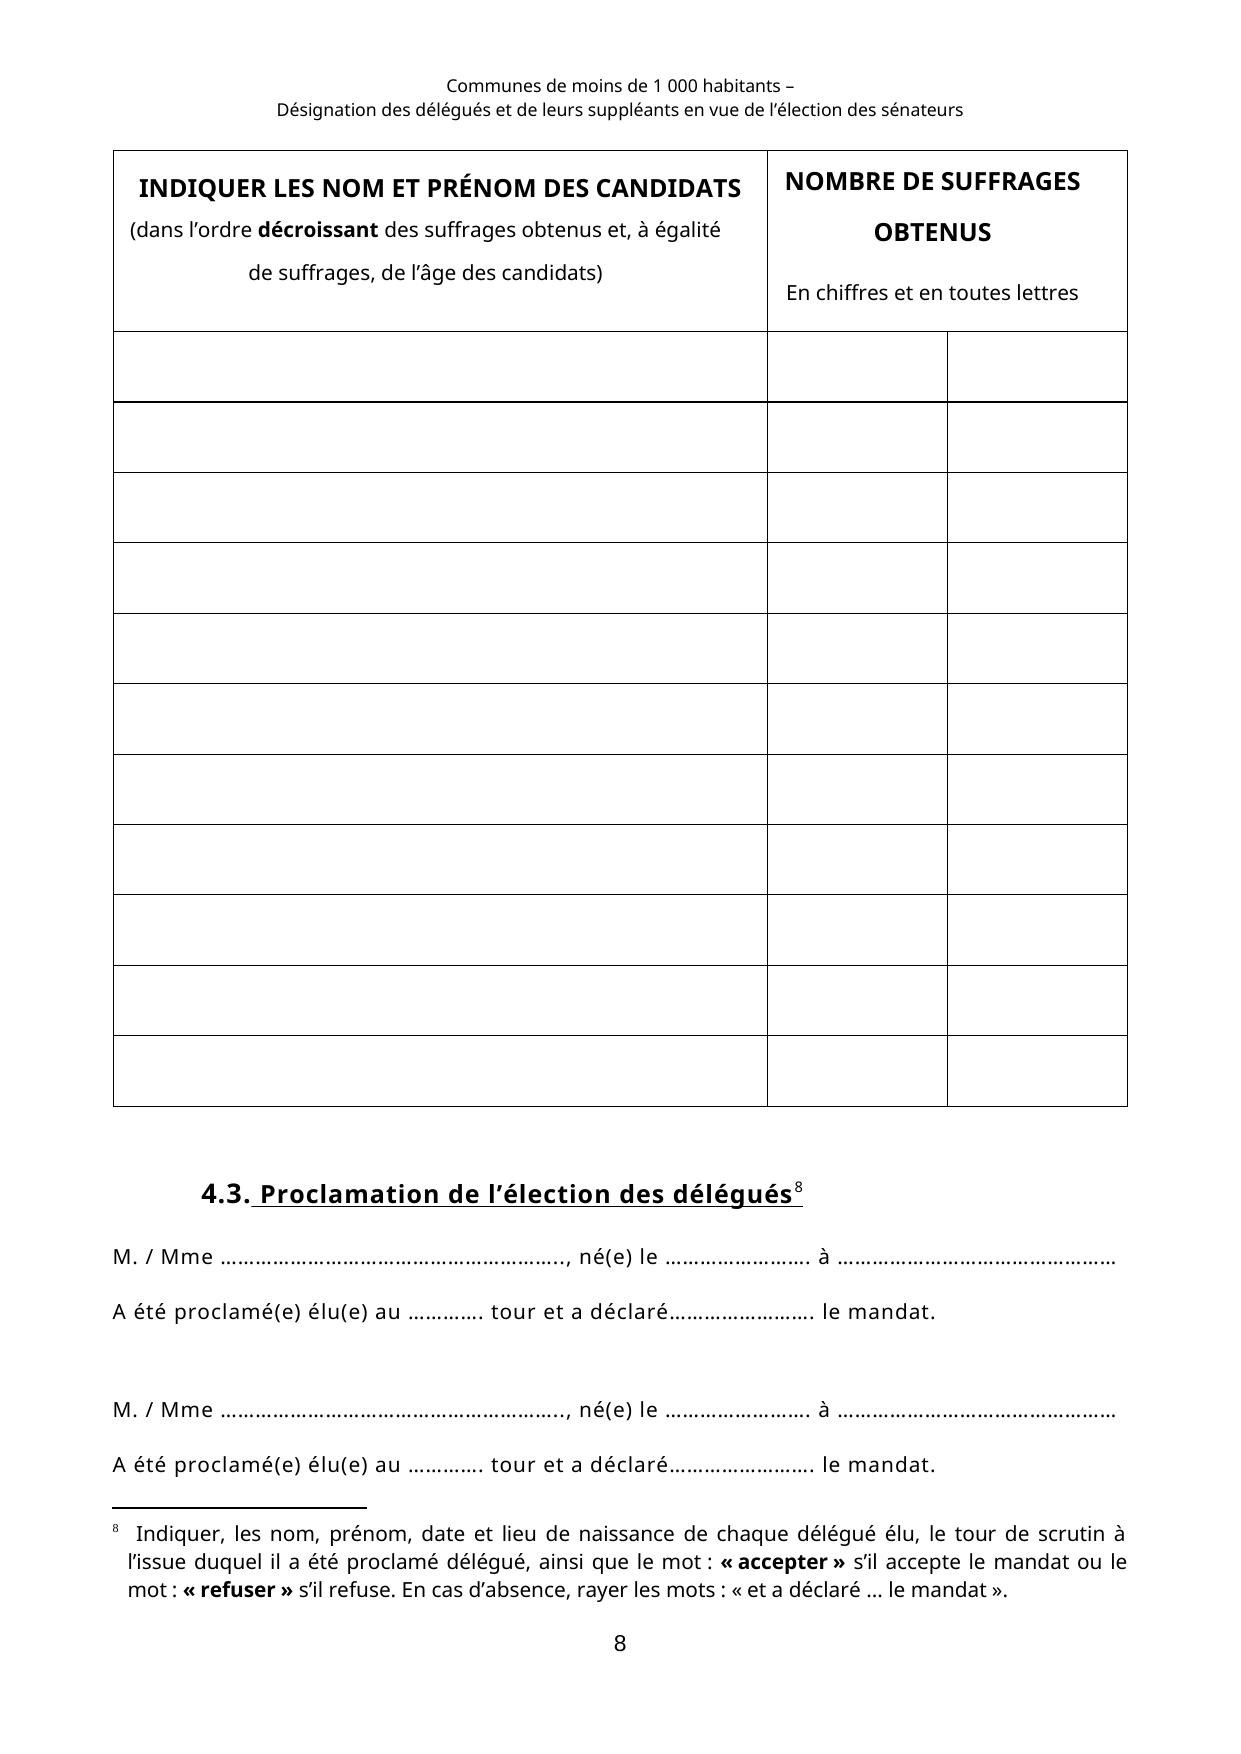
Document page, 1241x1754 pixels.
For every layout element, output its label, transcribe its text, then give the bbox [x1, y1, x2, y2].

table_cell [768, 473, 947, 542]
table_cell [948, 543, 1127, 613]
table_cell [768, 614, 947, 683]
table_cell [114, 543, 767, 613]
table_cell [768, 966, 947, 1035]
table_cell [114, 403, 767, 472]
table_cell [948, 403, 1127, 472]
table_cell [948, 684, 1127, 753]
table_cell [768, 543, 947, 613]
table_cell [768, 684, 947, 753]
table_cell [948, 825, 1127, 894]
table_header INDIQUER LES NOM ET PRÉNOM DES CANDIDATS (dans l’ordre décroissant des suffrages obtenus et, à égalité de suffrages, de l’âge des candidats) [114, 151, 767, 331]
table_cell [114, 332, 767, 401]
table_cell [948, 473, 1127, 542]
table_cell [114, 473, 767, 542]
table_cell [114, 614, 767, 683]
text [112, 1297, 1128, 1326]
table_cell [948, 755, 1127, 824]
table_cell [768, 755, 947, 824]
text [112, 1450, 1128, 1479]
table_cell [114, 895, 767, 965]
table_cell [114, 755, 767, 824]
table_cell [948, 895, 1127, 965]
table_cell [114, 684, 767, 753]
table_cell [768, 825, 947, 894]
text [112, 1395, 1128, 1423]
table_cell [768, 1036, 947, 1106]
text M. / Mme ………………………………………………….., né(e) le ……………………. à ………………………………………… [112, 1242, 1128, 1271]
table_cell [114, 825, 767, 894]
list Proclamation de l’élection des délégués [201, 1174, 1128, 1211]
table_cell [114, 1036, 767, 1106]
table_cell [768, 895, 947, 965]
table_cell [768, 403, 947, 472]
table_cell [948, 614, 1127, 683]
table_cell [948, 332, 1127, 401]
table_cell [768, 332, 947, 401]
table_cell [948, 966, 1127, 1035]
table_cell [114, 966, 767, 1035]
table_header NOMBRE DE SUFFRAGES OBTENUS En chiffres et en toutes lettres [768, 151, 1127, 331]
table_cell [948, 1036, 1127, 1106]
